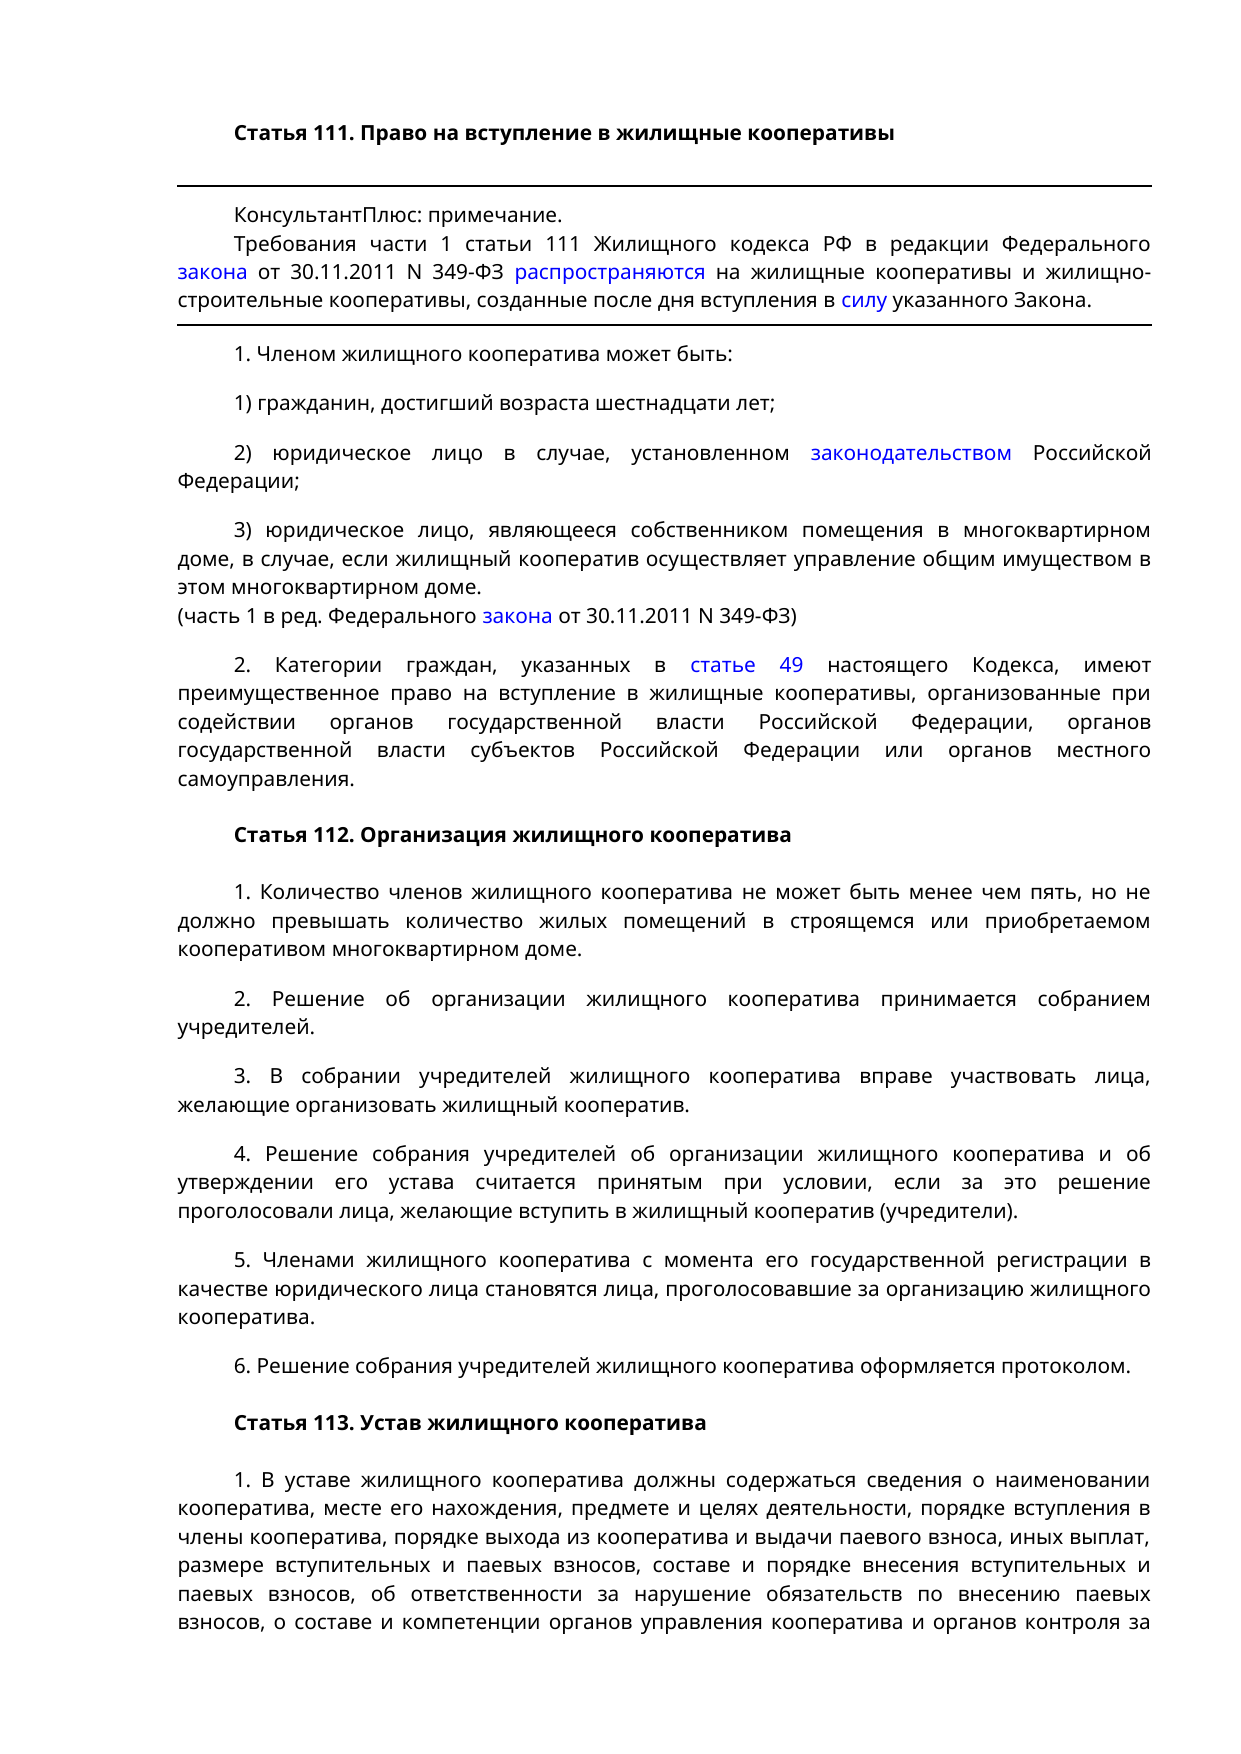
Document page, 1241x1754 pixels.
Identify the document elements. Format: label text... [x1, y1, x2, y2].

text 1) гражданин, достигший возраста шестнадцати лет; [177, 388, 1152, 417]
title Статья 111. Право на вступление в жилищные кооперативы [177, 118, 1152, 147]
text КонсультантПлюс: примечание. [177, 200, 1152, 229]
title Статья 112. Организация жилищного кооператива [177, 821, 1152, 849]
text 1. Членом жилищного кооператива может быть: [177, 339, 1152, 368]
text 2) юридическое лицо в случае, установленном законодательством Российской Федерации; [177, 438, 1152, 494]
text 3. В собрании учредителей жилищного кооператива вправе участвовать лица, желающие организовать жилищный кооператив. [177, 1061, 1152, 1118]
text 2. Категории граждан, указанных в статье 49 настоящего Кодекса, имеют преимущественное право на вступление в жилищные кооперативы, организованные при содействии органов государственной власти Российской Федерации, органов государственной власти субъектов Российской Федерации или органов местного самоуправления. [177, 650, 1152, 792]
text Требования части 1 статьи 111 Жилищного кодекса РФ в редакции Федерального закона от 30.11.2011 N 349-ФЗ распространяются на жилищные кооперативы и жилищно-строительные кооперативы, созданные после дня вступления в силу указанного Закона. [177, 229, 1152, 314]
text 1. Количество членов жилищного кооператива не может быть менее чем пять, но не должно превышать количество жилых помещений в строящемся или приобретаемом кооперативом многоквартирном доме. [177, 877, 1152, 963]
title Статья 113. Устав жилищного кооператива [177, 1408, 1152, 1437]
text (часть 1 в ред. Федерального закона от 30.11.2011 N 349-ФЗ) [177, 601, 1152, 629]
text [177, 1465, 1152, 1636]
text 2. Решение об организации жилищного кооператива принимается собранием учредителей. [177, 984, 1152, 1041]
text 5. Членами жилищного кооператива с момента его государственной регистрации в качестве юридического лица становятся лица, проголосовавшие за организацию жилищного кооператива. [177, 1245, 1152, 1331]
text 6. Решение собрания учредителей жилищного кооператива оформляется протоколом. [177, 1351, 1152, 1380]
text 4. Решение собрания учредителей об организации жилищного кооператива и об утверждении его устава считается принятым при условии, если за это решение проголосовали лица, желающие вступить в жилищный кооператив (учредители). [177, 1139, 1152, 1224]
text 3) юридическое лицо, являющееся собственником помещения в многоквартирном доме, в случае, если жилищный кооператив осуществляет управление общим имуществом в этом многоквартирном доме. [177, 515, 1152, 601]
